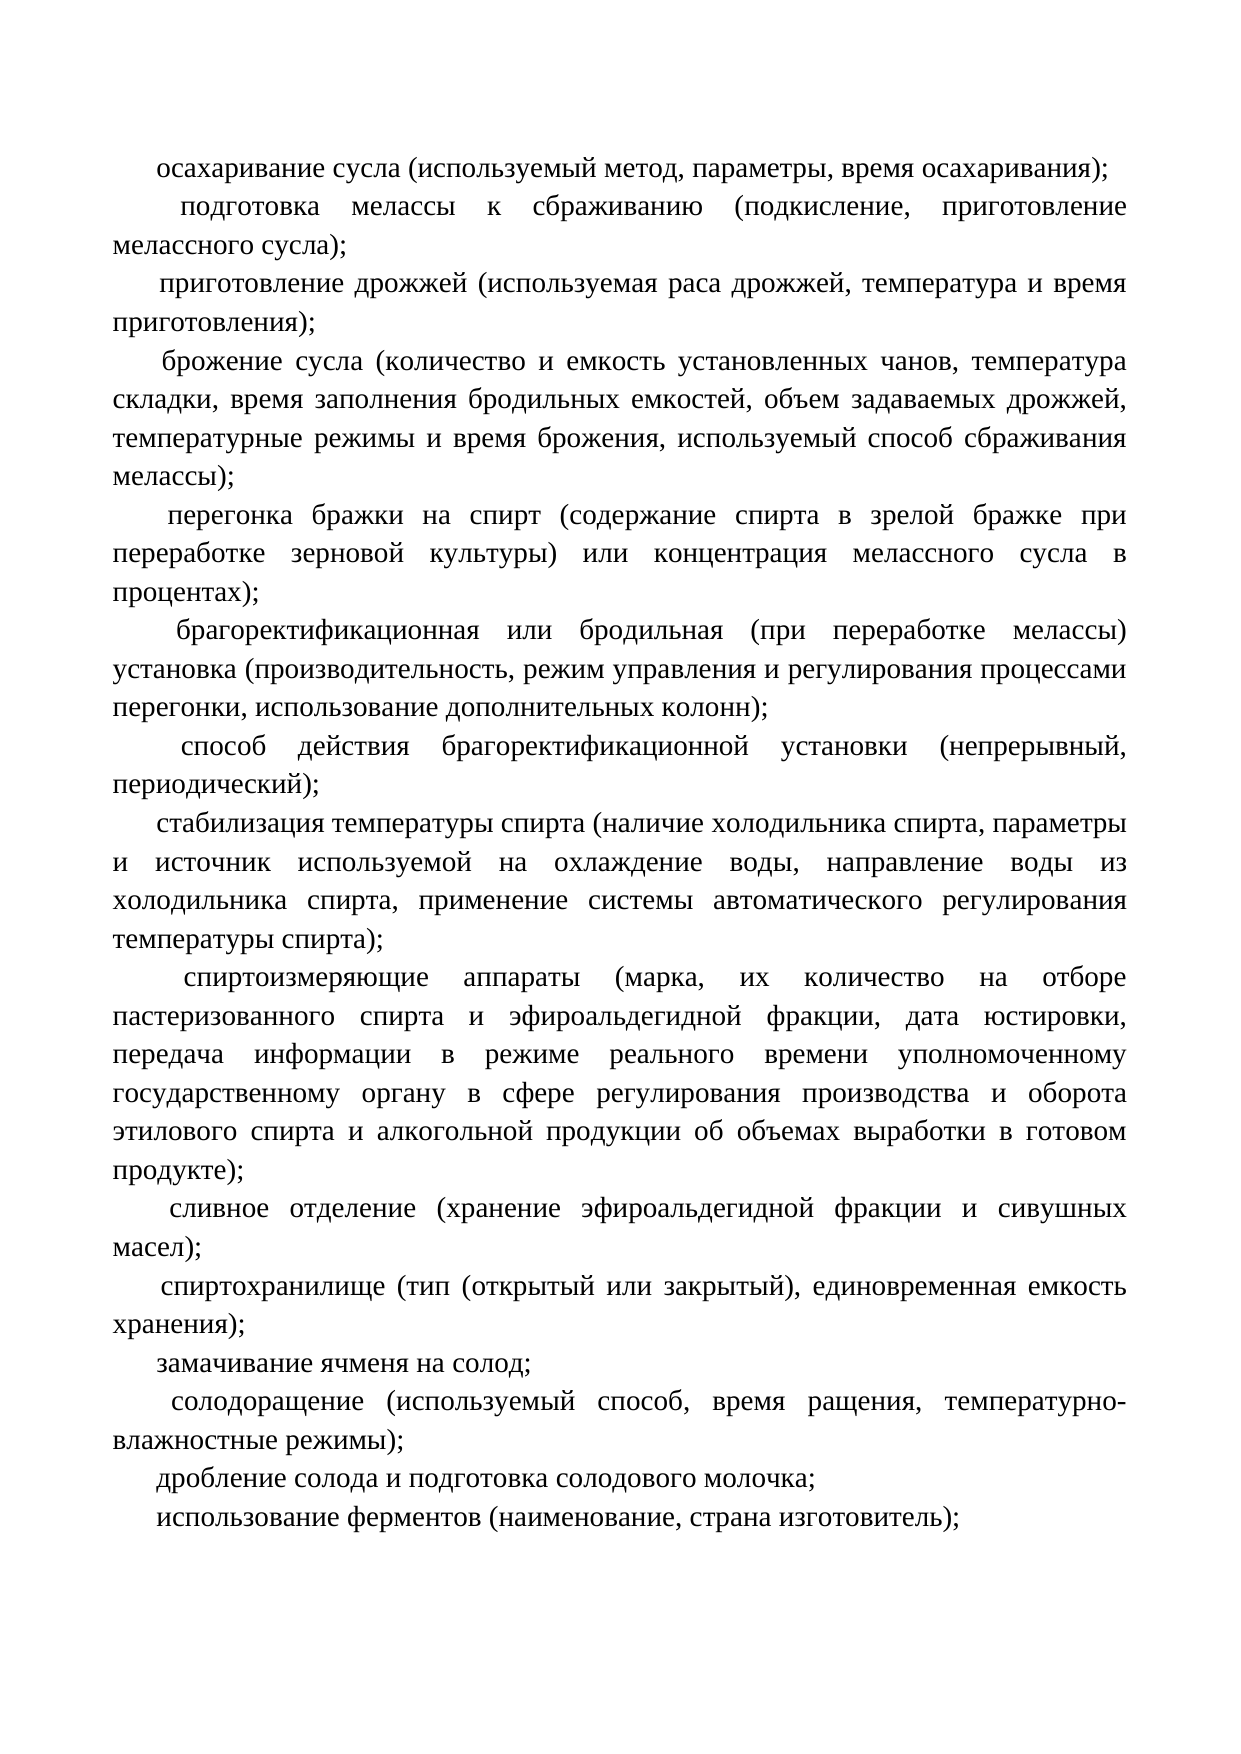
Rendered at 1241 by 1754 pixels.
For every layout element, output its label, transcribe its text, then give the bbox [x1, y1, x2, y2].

text способ действия брагоректификационной установки (непрерывный, периодический); [112, 728, 1128, 800]
text спиртохранилище (тип (открытый или закрытый), единовременная емкость хранения); [112, 1268, 1128, 1340]
text брожение сусла (количество и емкость установленных чанов, температура складки, время заполнения бродильных емкостей, объем задаваемых дрожжей, температурные режимы и время брожения, используемый способ сбраживания мелассы); [112, 343, 1128, 492]
text брагоректификационная или бродильная (при переработке мелассы) установка (производительность, режим управления и регулирования процессами перегонки, использование дополнительных колонн); [112, 612, 1128, 723]
text подготовка мелассы к сбраживанию (подкисление, приготовление мелассного сусла); [112, 188, 1128, 261]
text спиртоизмеряющие аппараты (марка, их количество на отборе пастеризованного спирта и эфироальдегидной фракции, дата юстировки, передача информации в режиме реального времени уполномоченному государственному органу в сфере регулирования производства и оборота этилового спирта и алкогольной продукции об объемах выработки в готовом продукте); [112, 959, 1128, 1186]
text осахаривание сусла (используемый метод, параметры, время осахаривания); [112, 150, 1128, 183]
text сливное отделение (хранение эфироальдегидной фракции и сивушных масел); [112, 1191, 1128, 1263]
text дробление солода и подготовка солодового молочка; [112, 1460, 1128, 1494]
text перегонка бражки на спирт (содержание спирта в зрелой бражке при переработке зерновой культуры) или концентрация мелассного сусла в процентах); [112, 497, 1128, 607]
text использование ферментов (наименование, страна изготовитель); [112, 1499, 1128, 1532]
text приготовление дрожжей (используемая раса дрожжей, температура и время приготовления); [112, 266, 1128, 338]
text замачивание ячменя на солод; [112, 1345, 1128, 1378]
text стабилизация температуры спирта (наличие холодильника спирта, параметры и источник используемой на охлаждение воды, направление воды из холодильника спирта, применение системы автоматического регулирования температуры спирта); [112, 805, 1128, 954]
text солодоращение (используемый способ, время ращения, температурно-влажностные режимы); [112, 1383, 1128, 1455]
